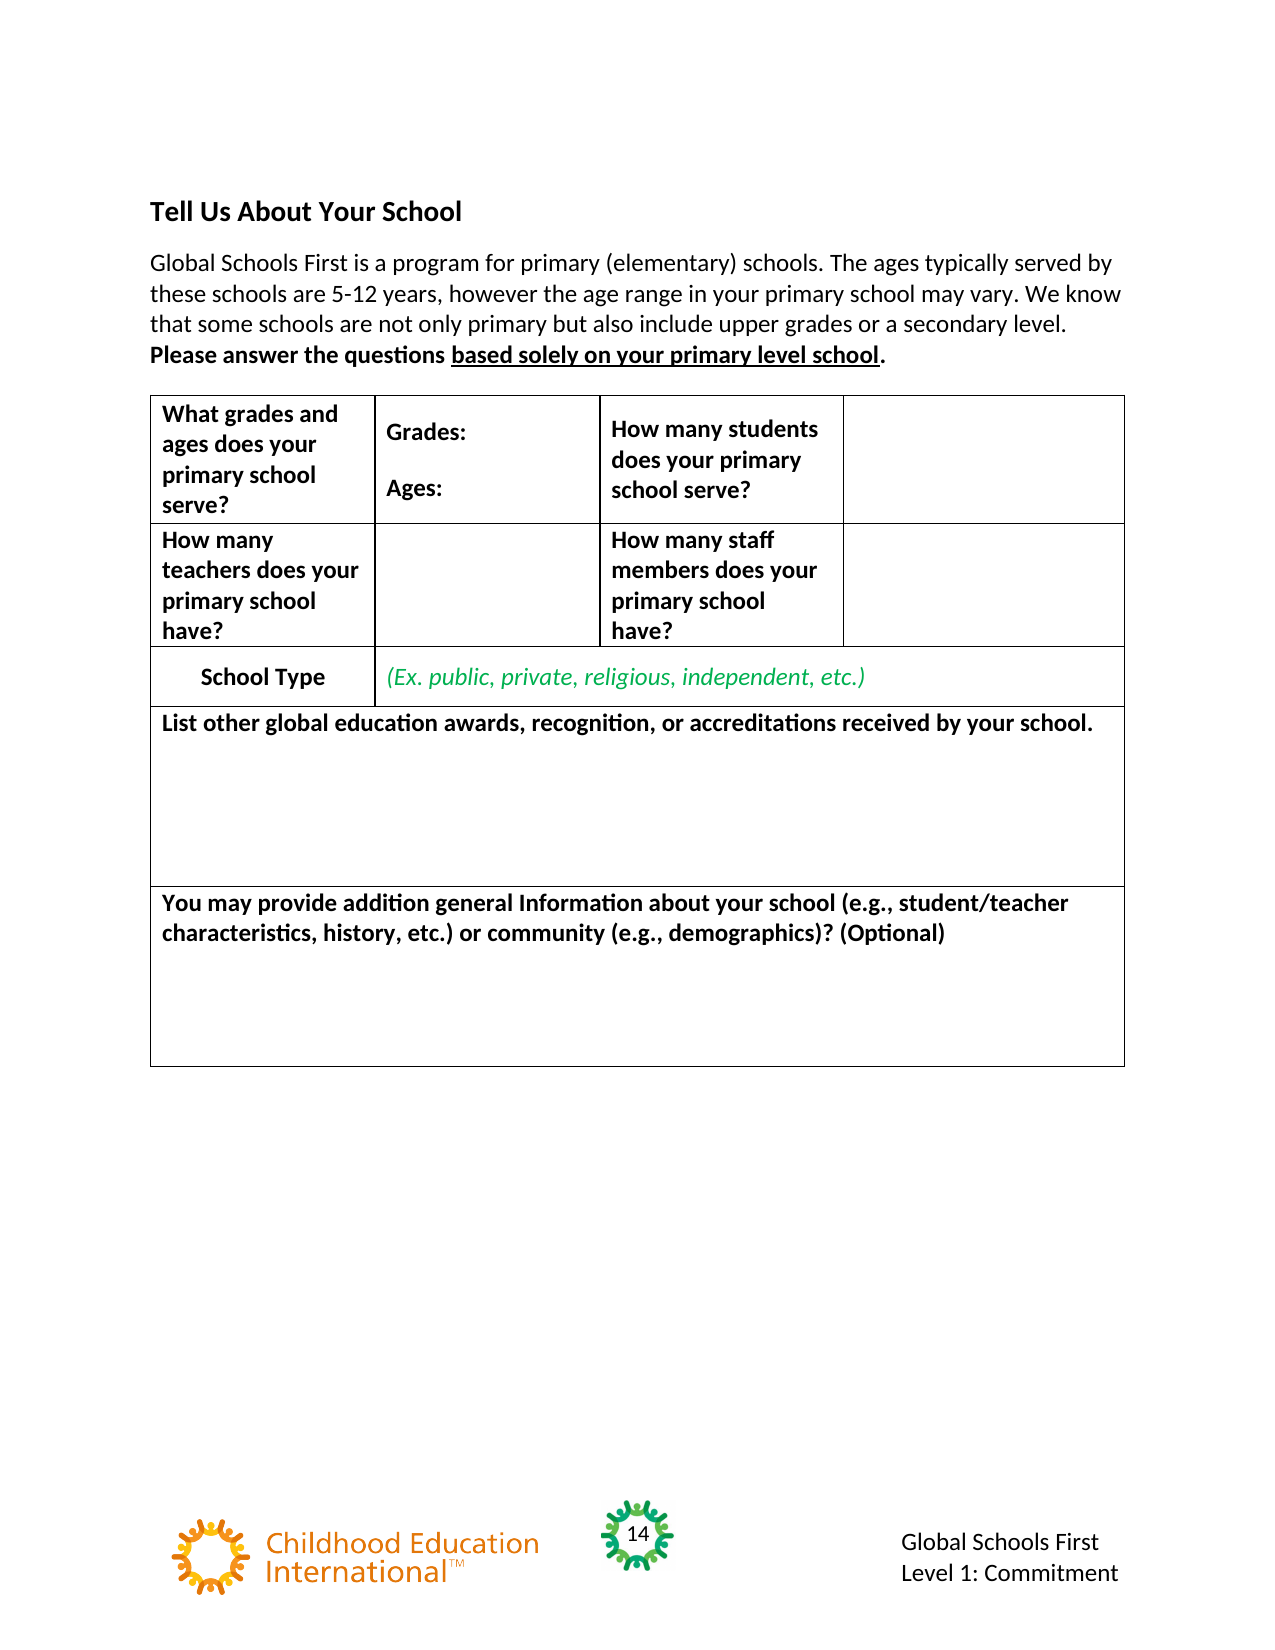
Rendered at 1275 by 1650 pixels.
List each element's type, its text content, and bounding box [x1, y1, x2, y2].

table_header Grades: Ages: [376, 396, 599, 523]
picture [601, 1500, 676, 1571]
table_cell School Type [151, 647, 374, 706]
table_cell (Ex. public, private, religious, independent, etc.) [376, 647, 1124, 706]
table_header [844, 396, 1124, 523]
table_cell How many teachers does your primary school have? [151, 524, 374, 646]
text Tell Us About Your School [150, 193, 1125, 229]
table_cell How many staff members does your primary school have? [601, 524, 843, 646]
table_cell You may provide addition general Information about your school (e.g., student/teacher characteristics, history, etc.) or community (e.g., demographics)? (Optional) [151, 887, 1124, 1066]
table_cell [376, 524, 599, 646]
text Global Schools First is a program for primary (elementary) schools. The ages typically served by these schools are 5-12 years, however the age range in your primary school may vary. We know that some schools are not only primary but also include upper grades or a secondary level. Please answer the questions based solely on your primary level school. [150, 247, 1125, 369]
table_cell [844, 524, 1124, 646]
picture [150, 1498, 559, 1616]
table_header What grades and ages does your primary school serve? [151, 396, 374, 523]
table_cell List other global education awards, recognition, or accreditations received by your school. [151, 707, 1124, 886]
table_header How many students does your primary school serve? [601, 396, 843, 523]
